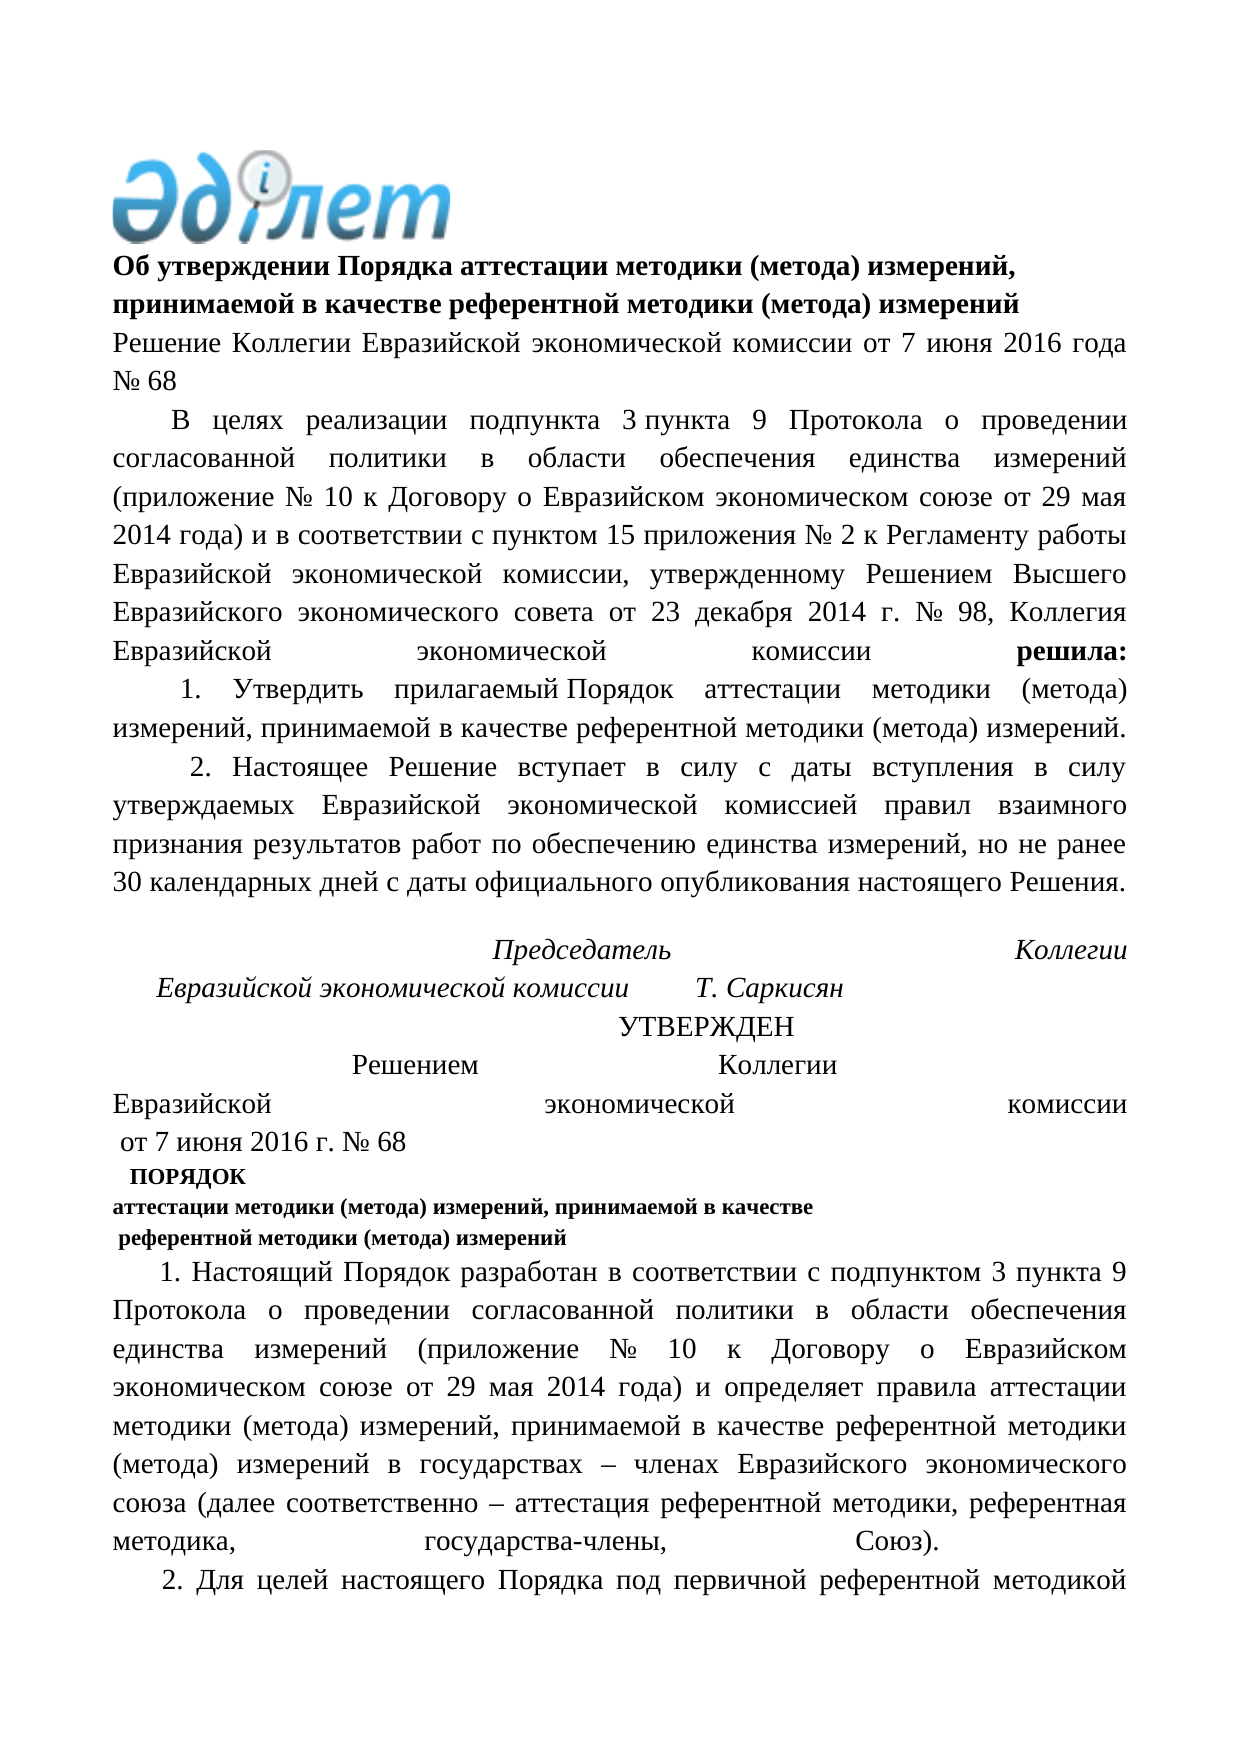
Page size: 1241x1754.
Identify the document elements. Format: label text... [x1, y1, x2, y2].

text Решение Коллегии Евразийской экономической комиссии от 7 июня 2016 года № 68 [112, 325, 1128, 397]
text УТВЕРЖДЕН Решением Коллегии Евразийской экономической комиссии от 7 июня 2016 г. № 68 [112, 1009, 1128, 1158]
text В целях реализации подпункта 3 пункта 9 Протокола о проведении согласованной политики в области обеспечения единства измерений (приложение № 10 к Договору о Евразийском экономическом союзе от 29 мая 2014 года) и в соответствии с пунктом 15 приложения № 2 к Регламенту работы Евразийской экономической комиссии, утвержденному Решением Высшего Евразийского экономического совета от 23 декабря 2014 г. № 98, Коллегия Евразийской экономической комиссии решила: 1. Утвердить прилагаемый Порядок аттестации методики (метода) измерений, принимаемой в качестве референтной методики (метода) измерений. 2. Настоящее Решение вступает в силу с даты вступления в силу утверждаемых Евразийской экономической комиссией правил взаимного признания результатов работ по обеспечению единства измерений, но не ранее 30 календарных дней с даты официального опубликования настоящего Решения. [112, 402, 1128, 928]
text ПОРЯДОК аттестации методики (метода) измерений, принимаемой в качестве референтной методики (метода) измерений [112, 1163, 1128, 1250]
picture [112, 150, 451, 244]
text Председатель Коллегии Евразийской экономической комиссии Т. Саркисян [112, 932, 1128, 1004]
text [112, 1254, 1128, 1596]
text Об утверждении Порядка аттестации методики (метода) измерений, принимаемой в качестве референтной методики (метода) измерений [112, 248, 1128, 320]
